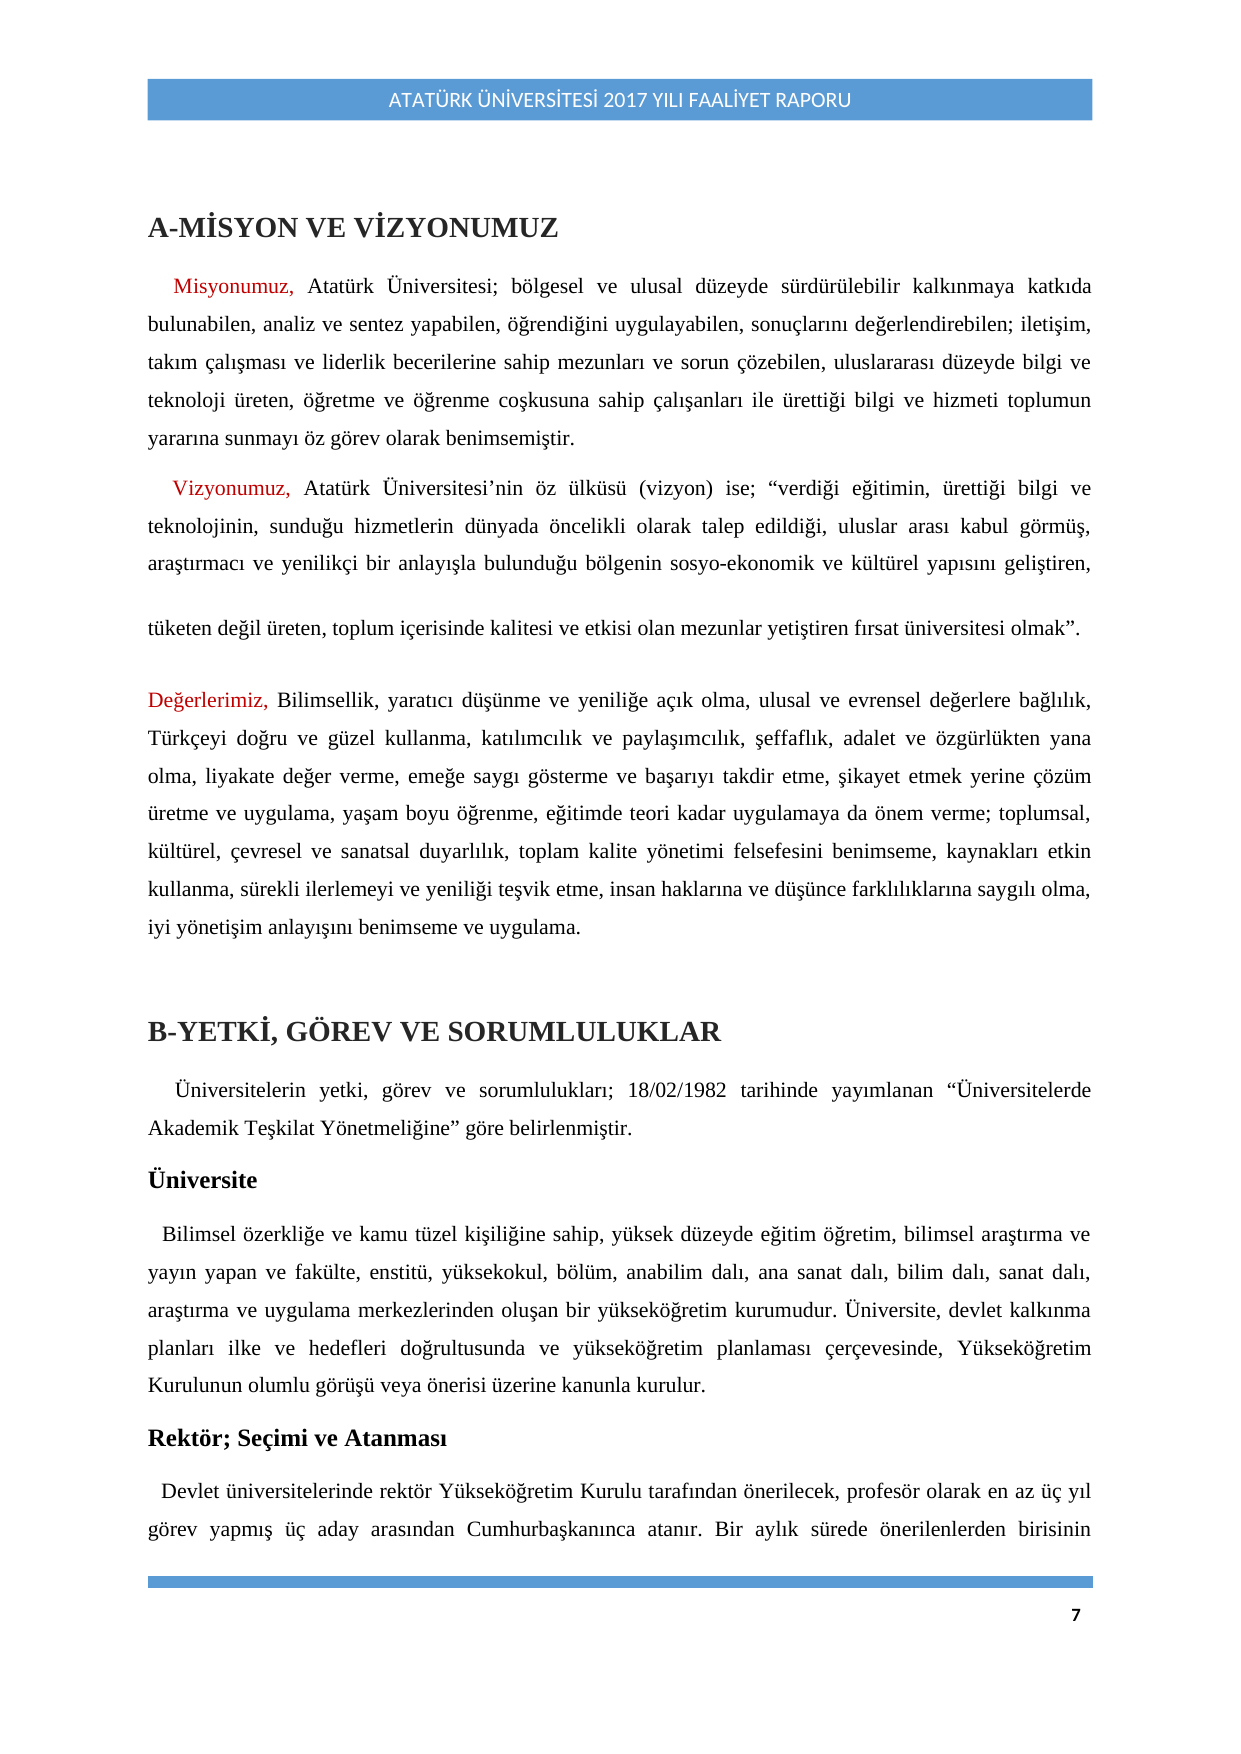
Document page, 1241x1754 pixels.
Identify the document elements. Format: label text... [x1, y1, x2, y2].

text Üniversitelerin yetki, görev ve sorumlulukları; 18/02/1982 tarihinde yayımlanan “Üniversitelerde Akademik Teşkilat Yönetmeliğine” göre belirlenmiştir. [148, 1077, 1093, 1140]
text Üniversite [148, 1165, 1093, 1194]
text Misyonumuz, Atatürk Üniversitesi; bölgesel ve ulusal düzeyde sürdürülebilir kalkınmaya katkıda bulunabilen, analiz ve sentez yapabilen, öğrendiğini uygulayabilen, sonuçlarını değerlendirebilen; iletişim, takım çalışması ve liderlik becerilerine sahip mezunları ve sorun çözebilen, uluslararası düzeyde bilgi ve teknoloji üreten, öğretme ve öğrenme coşkusuna sahip çalışanları ile ürettiği bilgi ve hizmeti toplumun yararına sunmayı öz görev olarak benimsemiştir. [148, 273, 1093, 450]
text Bilimsel özerkliğe ve kamu tüzel kişiliğine sahip, yüksek düzeyde eğitim öğretim, bilimsel araştırma ve yayın yapan ve fakülte, enstitü, yüksekokul, bölüm, anabilim dalı, ana sanat dalı, bilim dalı, sanat dalı, araştırma ve uygulama merkezlerinden oluşan bir yükseköğretim kurumudur. Üniversite, devlet kalkınma planları ilke ve hedefleri doğrultusunda ve yükseköğretim planlaması çerçevesinde, Yükseköğretim Kurulunun olumlu görüşü veya önerisi üzerine kanunla kurulur. [148, 1221, 1093, 1397]
text Rektör; Seçimi ve Atanması [148, 1423, 1093, 1451]
text Değerlerimiz, Bilimsellik, yaratıcı düşünme ve yeniliğe açık olma, ulusal ve evrensel değerlere bağlılık, Türkçeyi doğru ve güzel kullanma, katılımcılık ve paylaşımcılık, şeffaflık, adalet ve özgürlükten yana olma, liyakate değer verme, emeğe saygı gösterme ve başarıyı takdir etme, şikayet etmek yerine çözüm üretme ve uygulama, yaşam boyu öğrenme, eğitimde teori kadar uygulamaya da önem verme; toplumsal, kültürel, çevresel ve sanatsal duyarlılık, toplam kalite yönetimi felsefesini benimseme, kaynakları etkin kullanma, sürekli ilerlemeyi ve yeniliği teşvik etme, insan haklarına ve düşünce farklılıklarına saygılı olma, iyi yönetişim anlayışını benimseme ve uygulama. [148, 687, 1093, 939]
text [148, 1478, 1093, 1541]
text Vizyonumuz, Atatürk Üniversitesi’nin öz ülküsü (vizyon) ise; “verdiği eğitimin, ürettiği bilgi ve teknolojinin, sunduğu hizmetlerin dünyada öncelikli olarak talep edildiği, uluslar arası kabul görmüş, araştırmacı ve yenilikçi bir anlayışla bulunduğu bölgenin sosyo-ekonomik ve kültürel yapısını geliştiren, tüketen değil üreten, toplum içerisinde kalitesi ve etkisi olan mezunlar yetiştiren fırsat üniversitesi olmak”. [148, 475, 1093, 646]
text A-MİSYON VE VİZYONUMUZ [148, 210, 1093, 244]
text B-YETKİ, GÖREV VE SORUMLULUKLAR [148, 1014, 1093, 1048]
